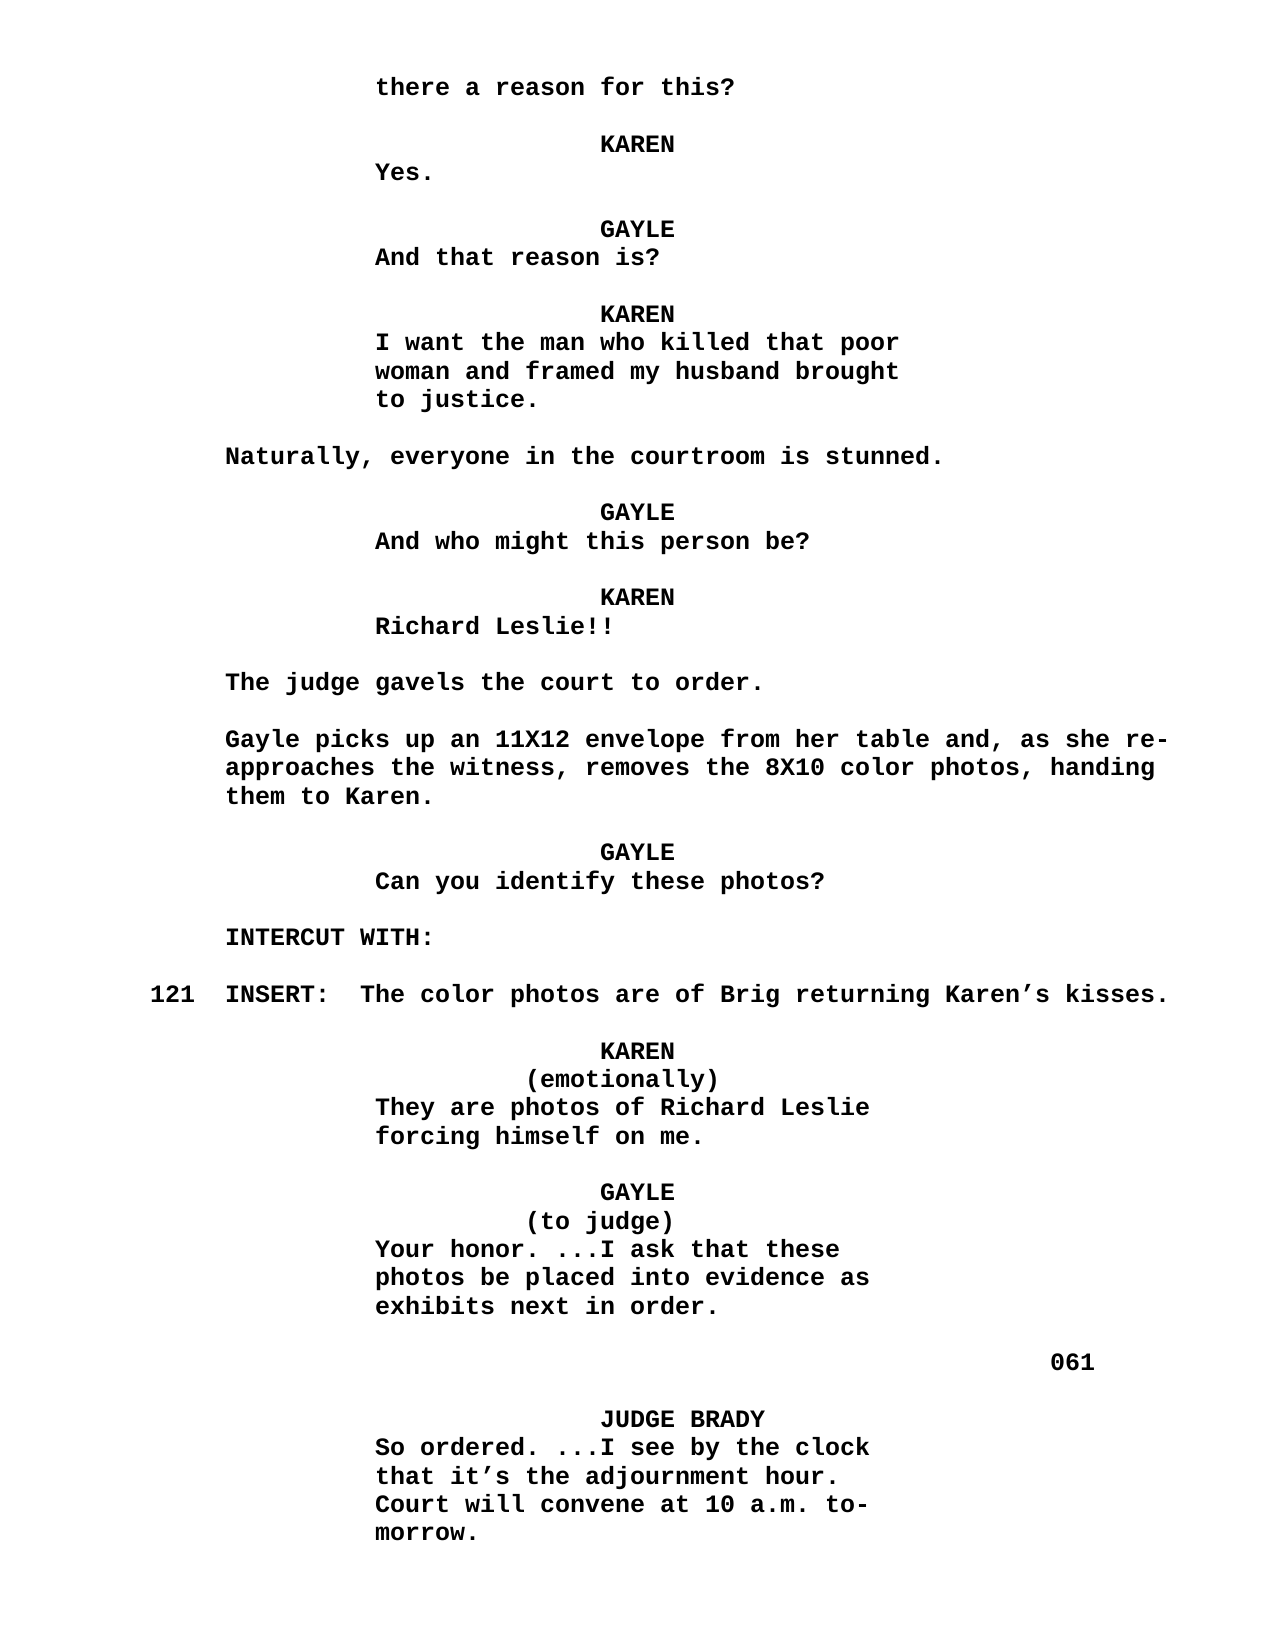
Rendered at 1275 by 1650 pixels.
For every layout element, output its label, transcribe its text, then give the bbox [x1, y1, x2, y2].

text KAREN [75, 585, 1200, 613]
text exhibits next in order. [300, 1293, 1200, 1322]
text GAYLE [75, 217, 1200, 245]
text (emotionally) [75, 1067, 1200, 1095]
text GAYLE [75, 1180, 1200, 1208]
text Naturally, everyone in the courtroom is stunned. [75, 443, 1200, 472]
text JUDGE BRADY [75, 1407, 1200, 1435]
text woman and framed my husband brought [300, 358, 1200, 387]
text 061 [75, 1350, 1200, 1378]
text KAREN [75, 1038, 1200, 1067]
text GAYLE [75, 500, 1200, 528]
text Your honor. ...I ask that these [75, 1237, 1200, 1265]
text (to judge) [75, 1208, 1200, 1237]
text They are photos of Richard Leslie [75, 1095, 1200, 1123]
text that it’s the adjournment hour. [300, 1463, 1200, 1492]
text forcing himself on me. [300, 1123, 1200, 1152]
text 121 INSERT: The color photos are of Brig returning Karen’s kisses. [75, 982, 1200, 1010]
text there a reason for this? [300, 75, 1200, 103]
text photos be placed into evidence as [300, 1265, 1200, 1293]
text Gayle picks up an 11X12 envelope from her table and, as she re-approaches the witness, removes the 8X10 color photos, handing them to Karen. [225, 727, 1200, 812]
text to justice. [300, 387, 1200, 415]
text Richard Leslie!! [75, 613, 1200, 642]
text So ordered. ...I see by the clock [75, 1435, 1200, 1463]
text I want the man who killed that poor [75, 330, 1200, 358]
text KAREN [75, 132, 1200, 160]
text INTERCUT WITH: [75, 925, 1200, 953]
text Yes. [75, 160, 1200, 188]
text GAYLE [75, 840, 1200, 868]
text Court will convene at 10 a.m. to- [300, 1492, 1200, 1520]
text morrow. [300, 1520, 1200, 1548]
text And that reason is? [75, 245, 1200, 273]
text And who might this person be? [75, 528, 1200, 557]
text Can you identify these photos? [75, 868, 1200, 897]
text KAREN [75, 302, 1200, 330]
text The judge gavels the court to order. [75, 670, 1200, 698]
